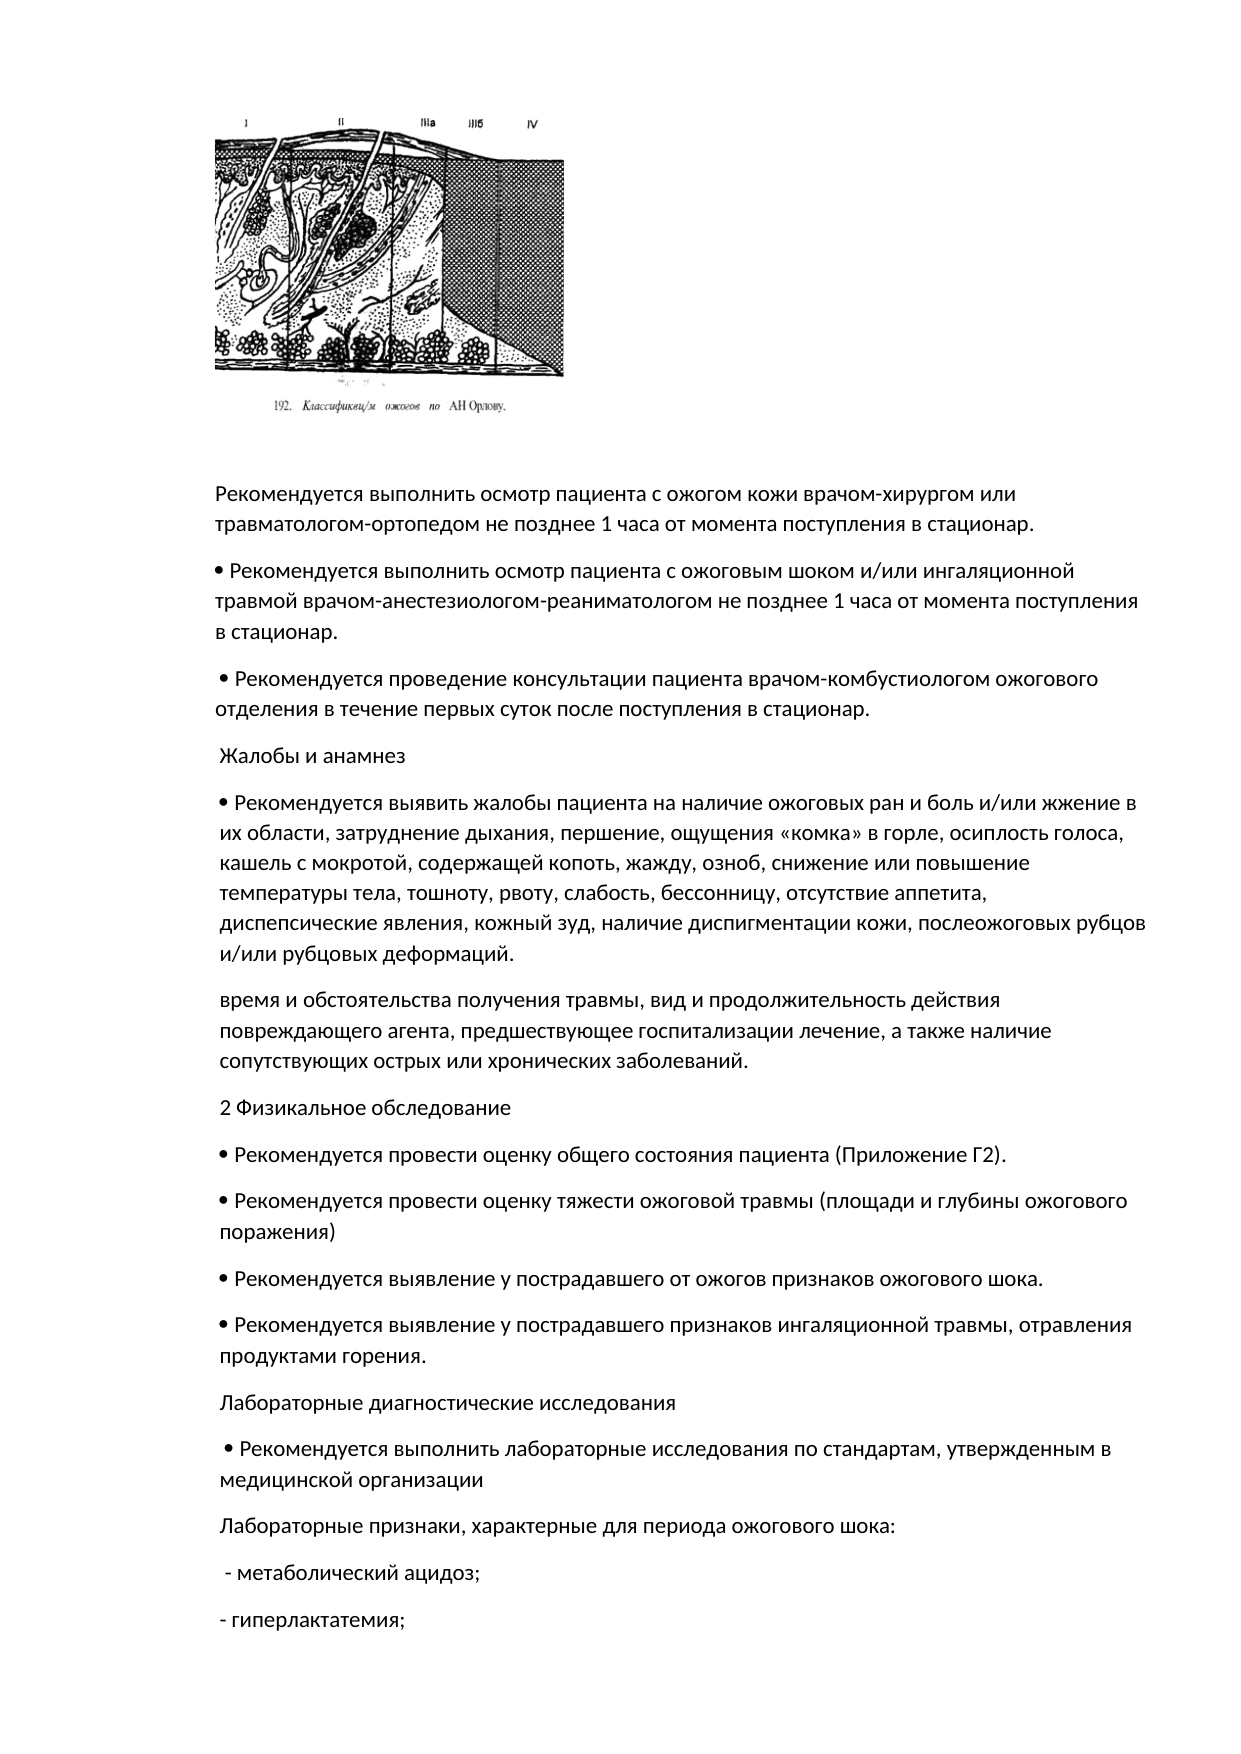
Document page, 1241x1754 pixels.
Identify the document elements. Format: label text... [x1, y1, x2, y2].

text - метаболический ацидоз; [219, 1558, 1152, 1587]
text Рекомендуется провести оценку общего состояния пациента (Приложение Г2). [219, 1140, 1152, 1168]
text Рекомендуется выполнить осмотр пациента с ожогом кожи врачом-хирургом или травматологом-ортопедом не позднее 1 часа от момента поступления в стационар. [215, 479, 1152, 538]
text Рекомендуется выполнить осмотр пациента с ожоговым шоком и/или ингаляционной травмой врачом-анестезиологом-реаниматологом не позднее 1 часа от момента поступления в стационар. [215, 556, 1152, 645]
text Рекомендуется выполнить лабораторные исследования по стандартам, утвержденным в медицинской организации [219, 1434, 1152, 1493]
text время и обстоятельства получения травмы, вид и продолжительность действия повреждающего агента, предшествующее госпитализации лечение, а также наличие сопутствующих острых или хронических заболеваний. [219, 986, 1152, 1074]
picture [214, 118, 565, 414]
text Рекомендуется провести оценку тяжести ожоговой травмы (площади и глубины ожогового поражения) [219, 1187, 1152, 1245]
text Рекомендуется выявление у пострадавшего от ожогов признаков ожогового шока. [219, 1264, 1152, 1292]
text Лабораторные признаки, характерные для периода ожогового шока: [219, 1512, 1152, 1540]
text Лабораторные диагностические исследования [219, 1388, 1152, 1416]
text Рекомендуется проведение консультации пациента врачом-комбустиологом ожогового отделения в течение первых суток после поступления в стационар. [215, 664, 1152, 722]
text - гиперлактатемия; [219, 1605, 1152, 1633]
text 2 Физикальное обследование [219, 1093, 1152, 1121]
text Рекомендуется выявить жалобы пациента на наличие ожоговых ран и боль и/или жжение в их области, затруднение дыхания, першение, ощущения «комка» в горле, осиплость голоса, кашель с мокротой, содержащей копоть, жажду, озноб, снижение или повышение температуры тела, тошноту, рвоту, слабость, бессонницу, отсутствие аппетита, диспепсические явления, кожный зуд, наличие диспигментации кожи, послеожоговых рубцов и/или рубцовых деформаций. [219, 788, 1152, 967]
text Рекомендуется выявление у пострадавшего признаков ингаляционной травмы, отравления продуктами горения. [219, 1311, 1152, 1369]
text Жалобы и анамнез [219, 741, 1152, 769]
